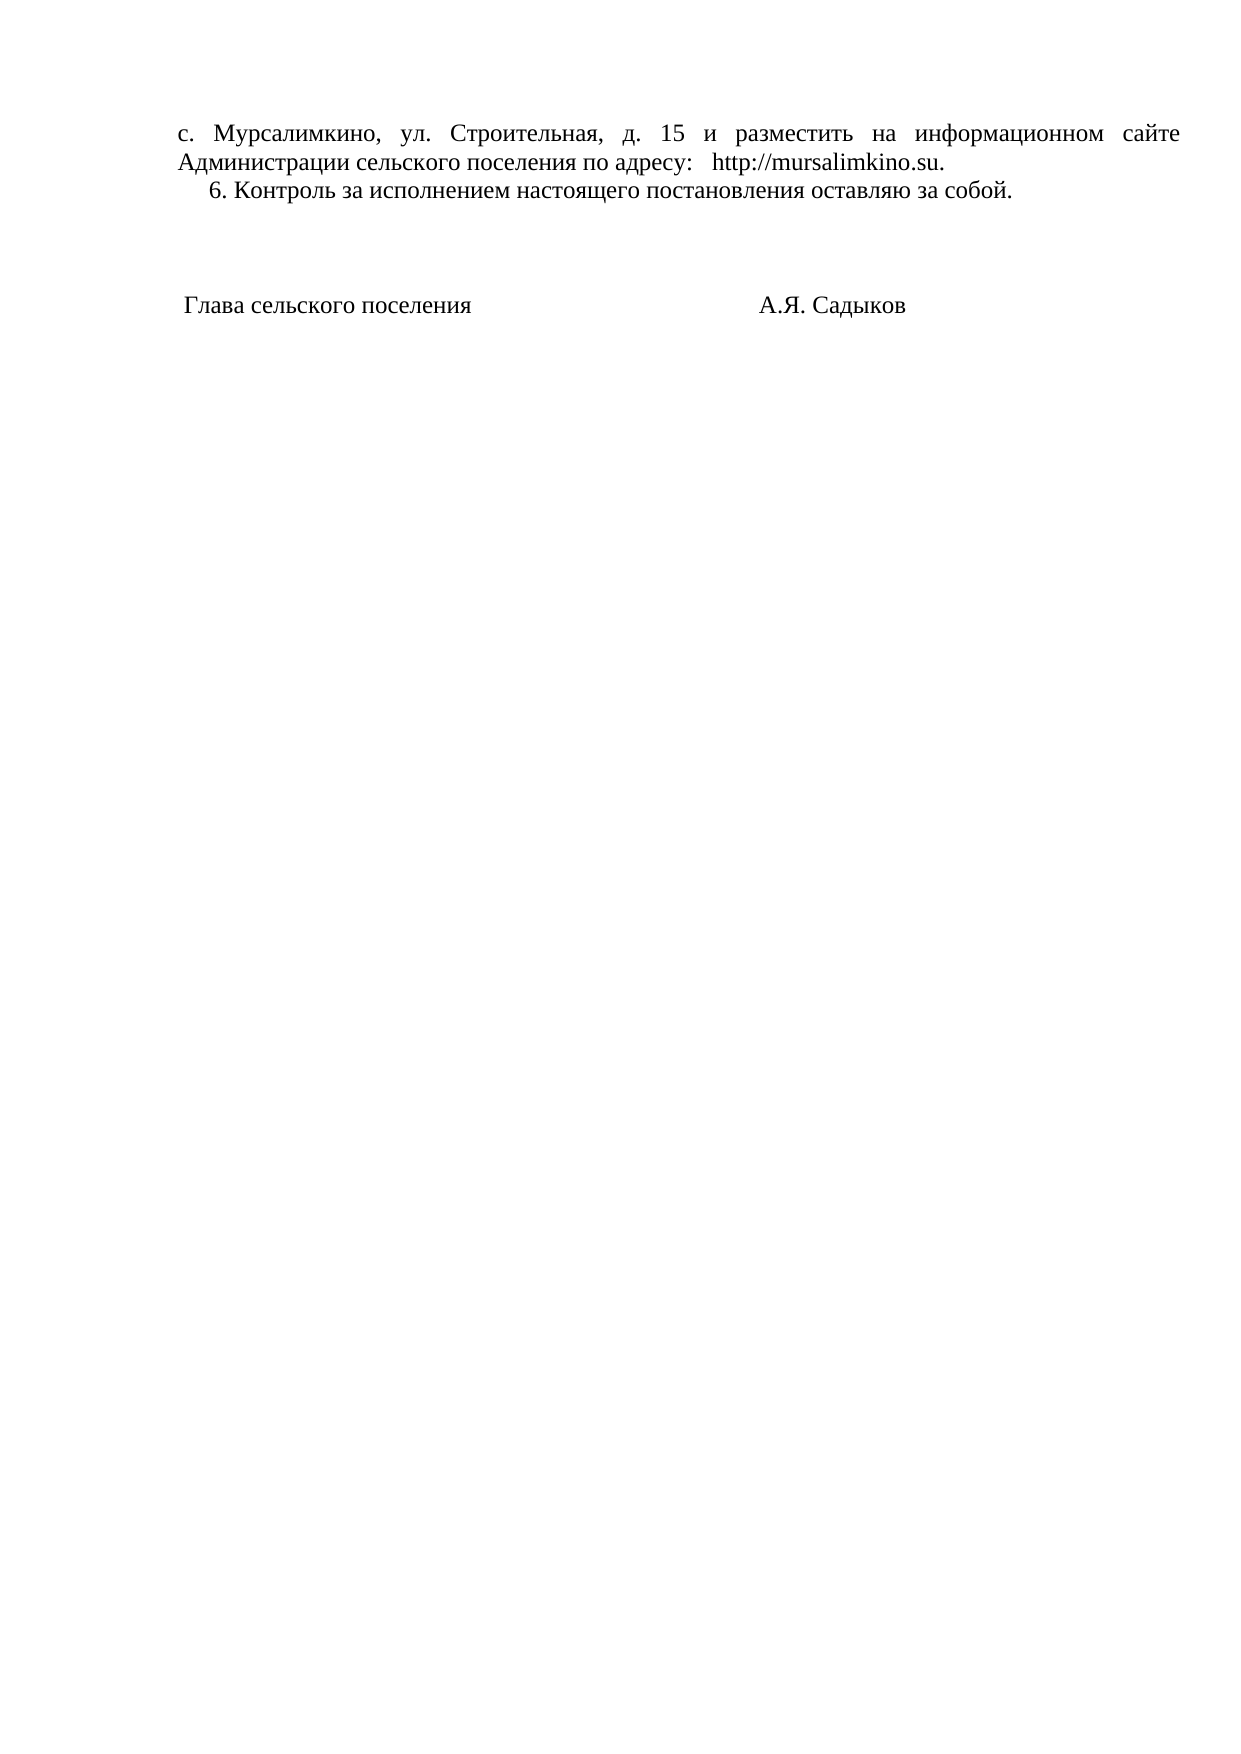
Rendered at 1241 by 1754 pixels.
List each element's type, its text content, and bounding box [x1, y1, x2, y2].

list Глава сельского поселения А.Я. Садыков [177, 291, 1181, 319]
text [177, 118, 1181, 176]
text 6. Контроль за исполнением настоящего постановления оставляю за собой. [177, 176, 1181, 204]
